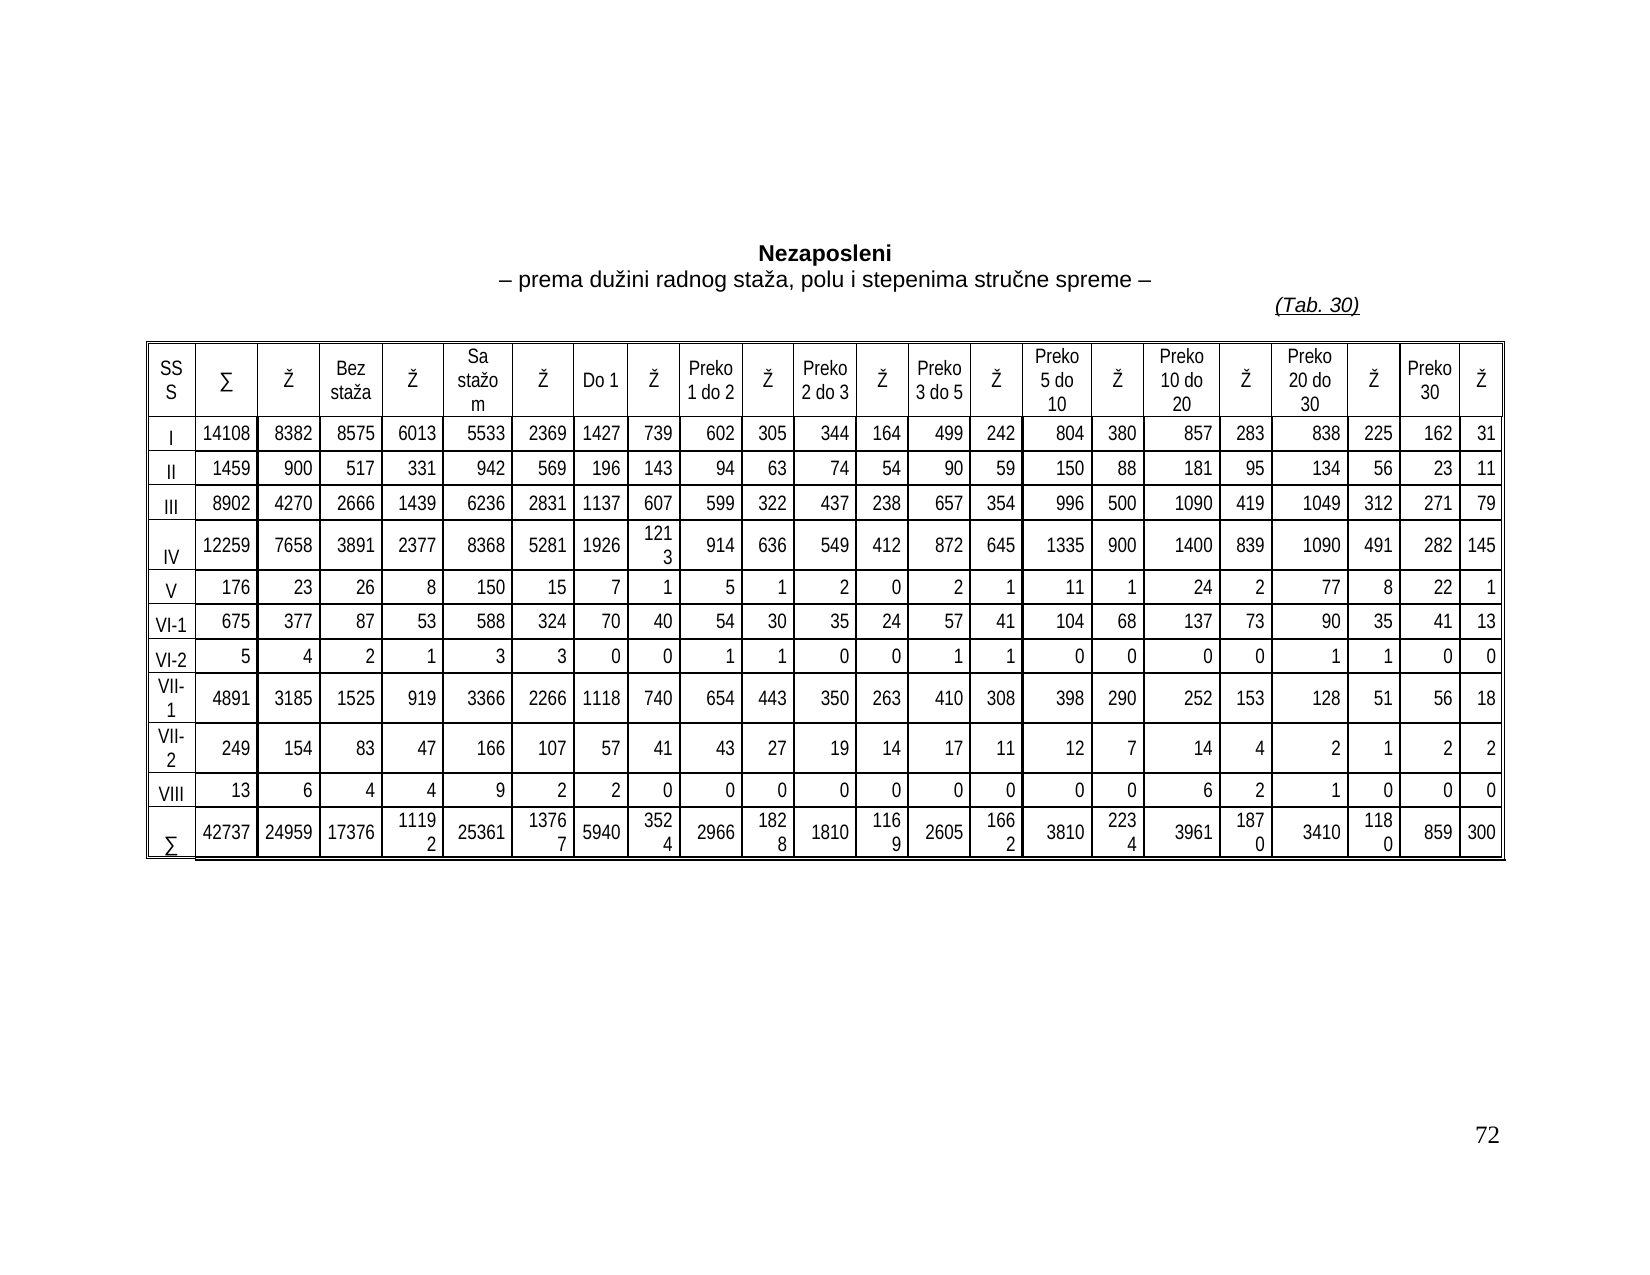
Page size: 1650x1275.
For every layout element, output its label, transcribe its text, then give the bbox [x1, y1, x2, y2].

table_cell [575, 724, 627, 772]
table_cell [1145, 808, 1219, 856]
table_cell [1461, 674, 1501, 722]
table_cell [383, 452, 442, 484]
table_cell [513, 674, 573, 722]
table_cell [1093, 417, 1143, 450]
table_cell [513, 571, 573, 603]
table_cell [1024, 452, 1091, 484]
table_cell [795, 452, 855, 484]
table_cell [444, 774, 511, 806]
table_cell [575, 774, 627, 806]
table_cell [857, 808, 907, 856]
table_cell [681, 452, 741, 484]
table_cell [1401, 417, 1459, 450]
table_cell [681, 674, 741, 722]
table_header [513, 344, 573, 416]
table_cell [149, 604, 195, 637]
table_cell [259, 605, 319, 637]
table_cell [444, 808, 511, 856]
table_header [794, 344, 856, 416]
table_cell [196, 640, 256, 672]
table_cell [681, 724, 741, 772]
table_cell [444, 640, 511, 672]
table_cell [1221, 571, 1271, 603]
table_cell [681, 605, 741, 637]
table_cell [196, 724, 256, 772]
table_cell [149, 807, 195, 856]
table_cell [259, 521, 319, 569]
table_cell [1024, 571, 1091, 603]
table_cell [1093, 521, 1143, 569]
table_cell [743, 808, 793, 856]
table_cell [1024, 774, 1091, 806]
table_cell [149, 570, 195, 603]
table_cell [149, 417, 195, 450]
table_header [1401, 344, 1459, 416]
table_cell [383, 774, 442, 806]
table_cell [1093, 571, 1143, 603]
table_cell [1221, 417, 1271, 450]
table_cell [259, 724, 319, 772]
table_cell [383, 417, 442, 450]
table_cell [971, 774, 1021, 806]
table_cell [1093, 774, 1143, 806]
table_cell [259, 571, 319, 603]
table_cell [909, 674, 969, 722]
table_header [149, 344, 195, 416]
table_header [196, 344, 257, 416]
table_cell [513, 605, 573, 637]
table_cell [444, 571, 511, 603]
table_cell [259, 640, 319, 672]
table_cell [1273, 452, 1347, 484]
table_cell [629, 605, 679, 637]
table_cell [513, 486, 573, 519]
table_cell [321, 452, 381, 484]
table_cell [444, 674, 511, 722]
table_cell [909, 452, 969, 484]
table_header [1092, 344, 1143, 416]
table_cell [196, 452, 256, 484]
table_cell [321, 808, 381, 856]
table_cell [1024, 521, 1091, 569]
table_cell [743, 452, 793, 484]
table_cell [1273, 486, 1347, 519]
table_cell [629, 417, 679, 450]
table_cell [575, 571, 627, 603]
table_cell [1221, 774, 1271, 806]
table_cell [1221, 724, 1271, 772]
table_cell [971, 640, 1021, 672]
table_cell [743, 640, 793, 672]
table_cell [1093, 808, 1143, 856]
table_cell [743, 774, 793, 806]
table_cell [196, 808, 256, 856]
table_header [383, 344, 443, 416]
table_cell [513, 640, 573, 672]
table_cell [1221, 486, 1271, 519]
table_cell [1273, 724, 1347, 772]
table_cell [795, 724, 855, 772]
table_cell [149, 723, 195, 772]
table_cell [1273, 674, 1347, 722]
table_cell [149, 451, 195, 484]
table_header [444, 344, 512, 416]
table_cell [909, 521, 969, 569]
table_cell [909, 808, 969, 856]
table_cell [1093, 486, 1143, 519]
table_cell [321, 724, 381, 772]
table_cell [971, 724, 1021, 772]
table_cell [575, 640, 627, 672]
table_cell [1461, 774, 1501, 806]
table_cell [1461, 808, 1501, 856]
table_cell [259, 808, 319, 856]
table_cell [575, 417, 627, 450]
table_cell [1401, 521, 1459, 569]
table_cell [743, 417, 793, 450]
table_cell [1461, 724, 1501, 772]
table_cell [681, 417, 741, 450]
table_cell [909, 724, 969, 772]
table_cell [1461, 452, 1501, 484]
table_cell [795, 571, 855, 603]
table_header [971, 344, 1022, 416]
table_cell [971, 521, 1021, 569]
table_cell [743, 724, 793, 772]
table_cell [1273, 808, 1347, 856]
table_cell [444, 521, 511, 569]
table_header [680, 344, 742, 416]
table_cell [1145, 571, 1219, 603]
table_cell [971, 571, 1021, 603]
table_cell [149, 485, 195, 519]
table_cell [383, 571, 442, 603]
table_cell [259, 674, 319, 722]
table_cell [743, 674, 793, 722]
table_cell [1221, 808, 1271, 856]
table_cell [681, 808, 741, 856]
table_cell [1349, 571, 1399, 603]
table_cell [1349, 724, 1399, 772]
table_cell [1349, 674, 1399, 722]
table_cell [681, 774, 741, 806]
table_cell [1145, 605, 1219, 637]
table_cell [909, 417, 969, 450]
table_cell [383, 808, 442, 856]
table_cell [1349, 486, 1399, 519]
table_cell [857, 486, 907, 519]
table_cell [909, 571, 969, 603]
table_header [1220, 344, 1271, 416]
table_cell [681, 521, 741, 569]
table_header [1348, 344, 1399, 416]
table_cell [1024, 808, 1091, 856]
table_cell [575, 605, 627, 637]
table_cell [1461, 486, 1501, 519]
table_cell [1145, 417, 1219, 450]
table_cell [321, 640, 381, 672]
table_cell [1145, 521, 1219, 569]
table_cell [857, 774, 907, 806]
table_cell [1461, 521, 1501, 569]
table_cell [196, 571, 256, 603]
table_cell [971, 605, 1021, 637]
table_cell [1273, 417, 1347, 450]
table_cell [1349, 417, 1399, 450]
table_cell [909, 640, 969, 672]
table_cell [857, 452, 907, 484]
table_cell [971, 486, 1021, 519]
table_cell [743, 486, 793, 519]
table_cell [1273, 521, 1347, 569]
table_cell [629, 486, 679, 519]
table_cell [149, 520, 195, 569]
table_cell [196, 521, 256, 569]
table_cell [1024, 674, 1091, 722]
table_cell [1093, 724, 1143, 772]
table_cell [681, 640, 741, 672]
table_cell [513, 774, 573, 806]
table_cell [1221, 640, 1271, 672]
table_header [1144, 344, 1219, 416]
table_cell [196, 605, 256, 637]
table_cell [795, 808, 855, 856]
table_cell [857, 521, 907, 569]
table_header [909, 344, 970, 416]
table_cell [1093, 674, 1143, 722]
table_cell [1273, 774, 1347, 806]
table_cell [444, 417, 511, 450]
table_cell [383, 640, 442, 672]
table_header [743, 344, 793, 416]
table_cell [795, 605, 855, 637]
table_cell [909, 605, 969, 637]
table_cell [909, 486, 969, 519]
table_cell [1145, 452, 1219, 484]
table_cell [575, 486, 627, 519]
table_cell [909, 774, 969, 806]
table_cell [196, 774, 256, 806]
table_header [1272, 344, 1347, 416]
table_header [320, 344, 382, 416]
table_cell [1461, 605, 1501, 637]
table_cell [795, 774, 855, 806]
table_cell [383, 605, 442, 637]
text – prema dužini radnog staža, polu i stepenima stručne spreme – [150, 266, 1500, 293]
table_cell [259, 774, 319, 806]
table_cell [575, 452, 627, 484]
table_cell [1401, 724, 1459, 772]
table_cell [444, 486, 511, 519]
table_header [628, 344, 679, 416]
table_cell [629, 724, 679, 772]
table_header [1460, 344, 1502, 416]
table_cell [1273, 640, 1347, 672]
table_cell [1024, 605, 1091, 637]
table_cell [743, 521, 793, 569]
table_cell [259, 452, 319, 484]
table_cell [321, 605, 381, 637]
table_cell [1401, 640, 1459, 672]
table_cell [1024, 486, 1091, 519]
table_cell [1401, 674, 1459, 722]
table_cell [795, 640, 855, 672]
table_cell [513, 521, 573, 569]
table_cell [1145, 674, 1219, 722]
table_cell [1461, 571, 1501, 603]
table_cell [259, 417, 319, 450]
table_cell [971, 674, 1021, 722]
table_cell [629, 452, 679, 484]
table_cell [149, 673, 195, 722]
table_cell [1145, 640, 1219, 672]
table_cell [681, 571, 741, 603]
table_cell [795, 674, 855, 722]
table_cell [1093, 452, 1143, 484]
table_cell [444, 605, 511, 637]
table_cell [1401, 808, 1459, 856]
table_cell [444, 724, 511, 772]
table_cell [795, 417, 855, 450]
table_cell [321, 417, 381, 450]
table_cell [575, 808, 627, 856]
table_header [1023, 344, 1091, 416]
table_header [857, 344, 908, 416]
text (Tab. 30) [750, 293, 1500, 317]
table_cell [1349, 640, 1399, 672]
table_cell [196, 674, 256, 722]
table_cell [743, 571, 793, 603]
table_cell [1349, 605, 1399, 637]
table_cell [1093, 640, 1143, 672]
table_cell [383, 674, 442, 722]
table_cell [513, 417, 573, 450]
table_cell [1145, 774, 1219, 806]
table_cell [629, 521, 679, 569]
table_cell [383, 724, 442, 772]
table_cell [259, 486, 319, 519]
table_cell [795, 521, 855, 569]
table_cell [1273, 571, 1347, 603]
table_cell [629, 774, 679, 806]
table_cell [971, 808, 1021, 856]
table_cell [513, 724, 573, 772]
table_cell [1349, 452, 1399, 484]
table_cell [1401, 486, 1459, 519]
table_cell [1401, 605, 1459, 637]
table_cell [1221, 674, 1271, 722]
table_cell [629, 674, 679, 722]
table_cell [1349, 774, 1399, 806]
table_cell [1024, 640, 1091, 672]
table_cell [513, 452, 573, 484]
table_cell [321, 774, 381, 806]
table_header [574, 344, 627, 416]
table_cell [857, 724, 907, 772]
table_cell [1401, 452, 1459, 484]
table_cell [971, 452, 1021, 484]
text Nezaposleni [150, 240, 1500, 266]
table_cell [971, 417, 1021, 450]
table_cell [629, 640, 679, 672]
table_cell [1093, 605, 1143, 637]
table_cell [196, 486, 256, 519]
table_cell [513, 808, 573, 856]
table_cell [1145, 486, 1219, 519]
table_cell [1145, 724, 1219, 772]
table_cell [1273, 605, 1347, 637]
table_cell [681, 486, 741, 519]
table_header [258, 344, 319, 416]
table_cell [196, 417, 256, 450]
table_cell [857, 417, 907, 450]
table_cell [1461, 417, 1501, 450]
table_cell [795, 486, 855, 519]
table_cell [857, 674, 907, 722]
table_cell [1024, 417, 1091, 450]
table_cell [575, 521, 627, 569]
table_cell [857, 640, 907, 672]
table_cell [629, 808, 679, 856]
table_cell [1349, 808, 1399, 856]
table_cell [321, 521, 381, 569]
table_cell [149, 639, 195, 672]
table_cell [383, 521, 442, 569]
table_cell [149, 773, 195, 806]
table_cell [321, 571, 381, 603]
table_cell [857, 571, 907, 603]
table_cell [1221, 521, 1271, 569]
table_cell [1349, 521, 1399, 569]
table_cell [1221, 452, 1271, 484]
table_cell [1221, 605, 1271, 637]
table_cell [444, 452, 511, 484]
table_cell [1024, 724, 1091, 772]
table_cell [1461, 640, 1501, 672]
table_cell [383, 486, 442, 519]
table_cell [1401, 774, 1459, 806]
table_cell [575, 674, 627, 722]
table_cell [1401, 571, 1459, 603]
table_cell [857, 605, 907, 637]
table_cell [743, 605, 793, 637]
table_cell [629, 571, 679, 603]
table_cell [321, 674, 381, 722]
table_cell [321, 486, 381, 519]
